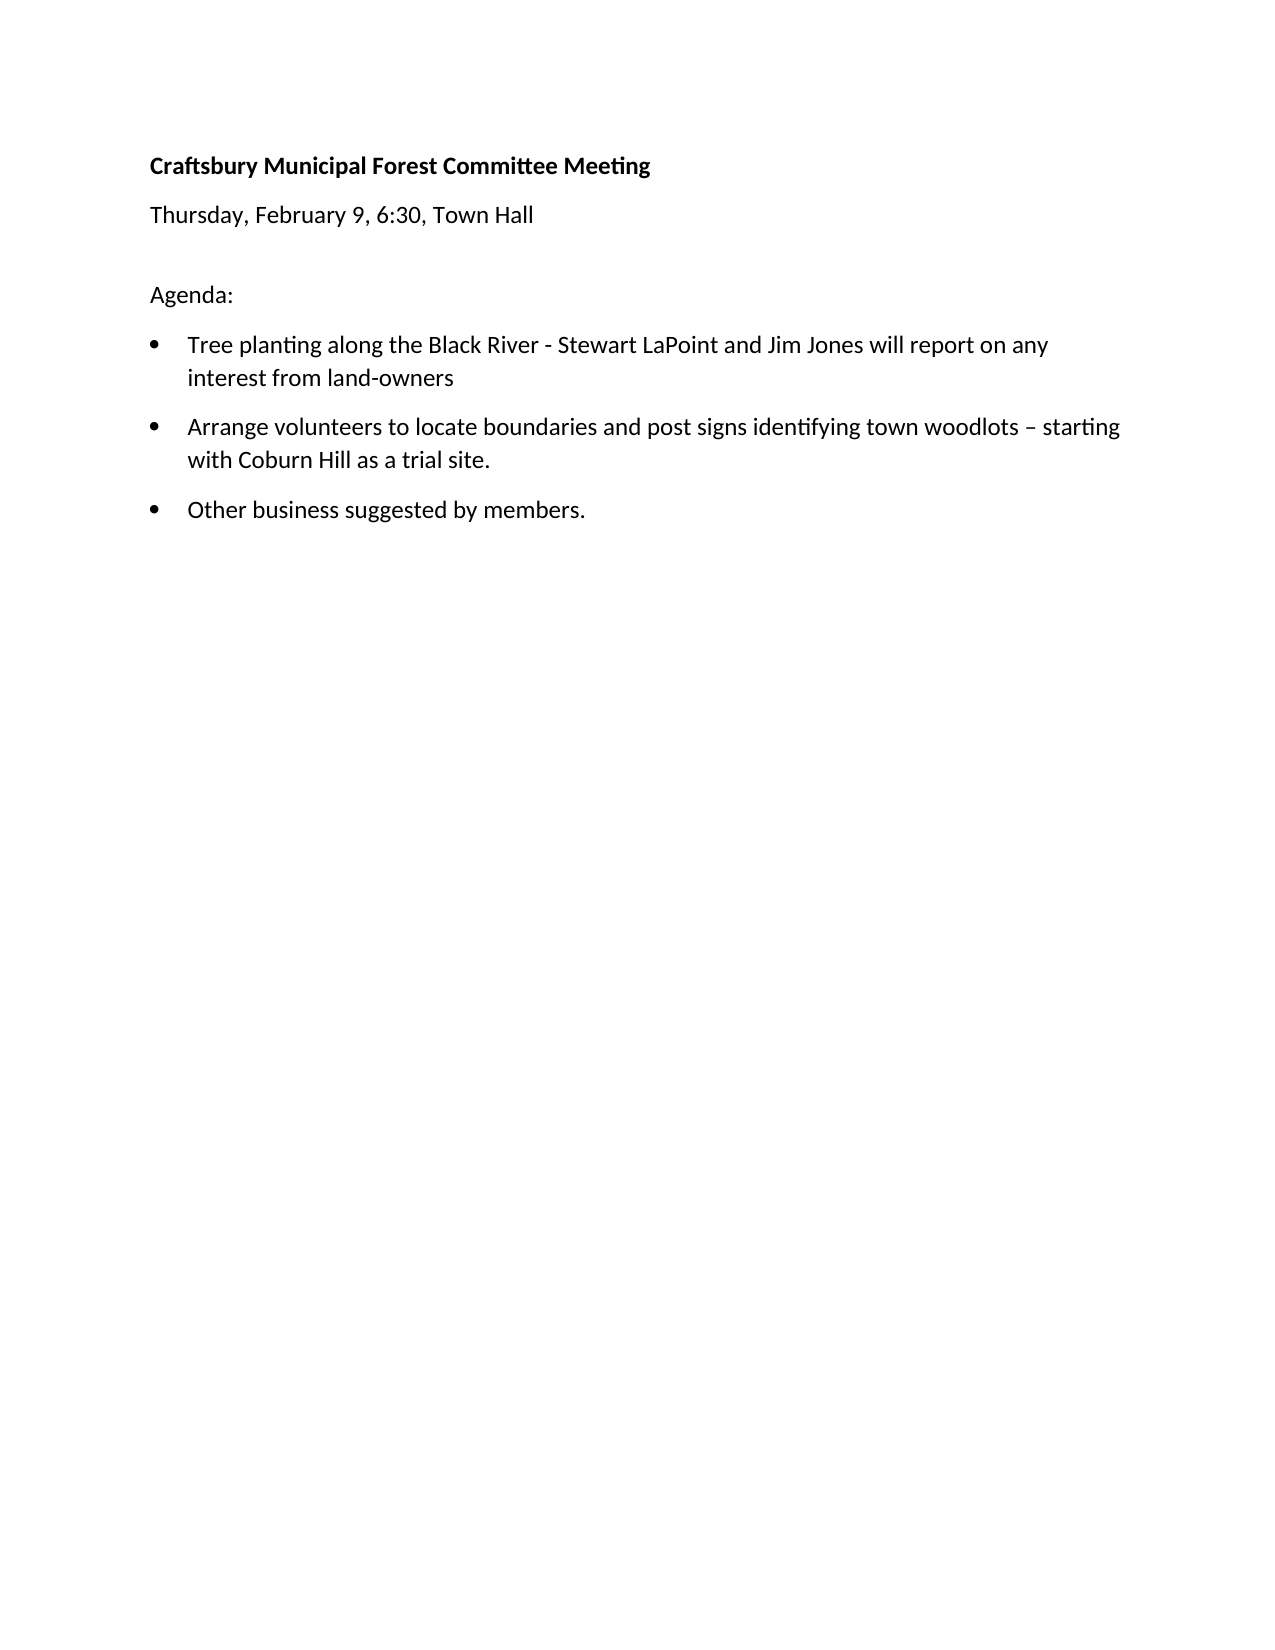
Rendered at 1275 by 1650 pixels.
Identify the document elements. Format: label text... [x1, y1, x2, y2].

text Thursday, February 9, 6:30, Town Hall [150, 199, 1125, 260]
text Craftsbury Municipal Forest Committee Meeting [150, 150, 1125, 181]
list Other business suggested by members. [150, 494, 1125, 524]
list Tree planting along the Black River - Stewart LaPoint and Jim Jones will report on any interest from land-owners [150, 329, 1125, 392]
text Agenda: [150, 279, 1125, 310]
list Arrange volunteers to locate boundaries and post signs identifying town woodlots – starting with Coburn Hill as a trial site. [150, 411, 1125, 475]
